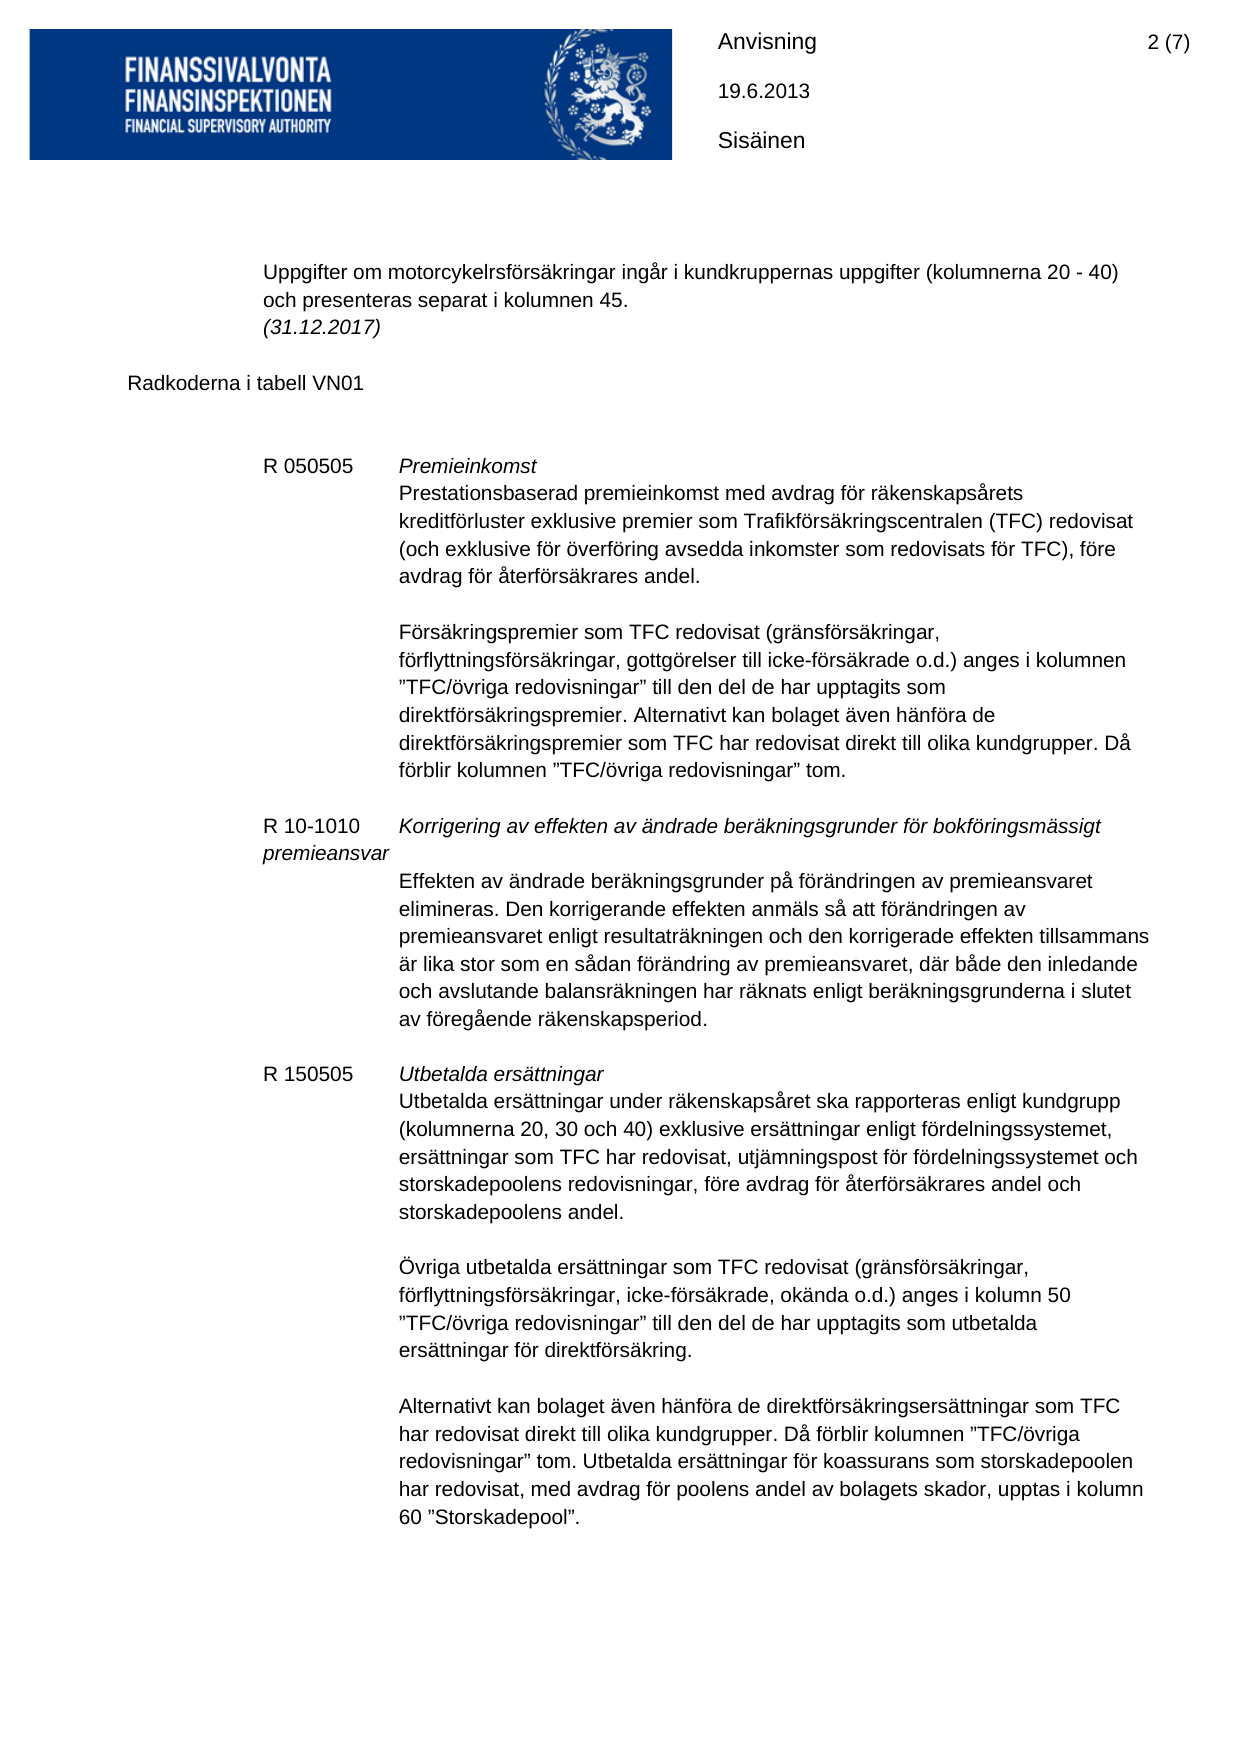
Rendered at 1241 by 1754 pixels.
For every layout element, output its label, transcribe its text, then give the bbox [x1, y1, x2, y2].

text Utbetalda ersättningar under räkenskapsåret ska rapporteras enligt kundgrupp (kolumnerna 20, 30 och 40) exklusive ersättningar enligt fördelningssystemet, ersättningar som TFC har redovisat, utjämningspost för fördelningssystemet och storskadepoolens redovisningar, före avdrag för återförsäkrares andel och storskadepoolens andel. [399, 1089, 1152, 1224]
text Alternativt kan bolaget även hänföra de direktförsäkringsersättningar som TFC har redovisat direkt till olika kundgrupper. Då förblir kolumnen ”TFC/övriga redovisningar” tom. Utbetalda ersättningar för koassurans som storskadepoolen har redovisat, med avdrag för poolens andel av bolagets skador, upptas i kolumn 60 ”Storskadepool”. [399, 1394, 1152, 1528]
picture [29, 29, 673, 160]
text R 150505 Utbetalda ersättningar [263, 1061, 1152, 1085]
text Övriga utbetalda ersättningar som TFC redovisat (gränsförsäkringar, förflyttningsförsäkringar, icke-försäkrade, okända o.d.) anges i kolumn 50 ”TFC/övriga redovisningar” till den del de har upptagits som utbetalda ersättningar för direktförsäkring. [399, 1255, 1152, 1362]
text R 10-1010 Korrigering av effekten av ändrade beräkningsgrunder för bokföringsmässigt premieansvar [263, 813, 1152, 865]
text Effekten av ändrade beräkningsgrunder på förändringen av premieansvaret elimineras. Den korrigerande effekten anmäls så att förändringen av premieansvaret enligt resultaträkningen och den korrigerade effekten tillsammans är lika stor som en sådan förändring av premieansvaret, där både den inledande och avslutande balansräkningen har räknats enligt beräkningsgrunderna i slutet av föregående räkenskapsperiod. [399, 869, 1152, 1030]
text R 050505 Premieinkomst [263, 453, 1152, 477]
text Radkoderna i tabell VN01 [127, 371, 1152, 394]
text Försäkringspremier som TFC redovisat (gränsförsäkringar, förflyttningsförsäkringar, gottgörelser till icke-försäkrade o.d.) anges i kolumnen ”TFC/övriga redovisningar” till den del de har upptagits som direktförsäkringspremier. Alternativt kan bolaget även hänföra de direktförsäkringspremier som TFC har redovisat direkt till olika kundgrupper. Då förblir kolumnen ”TFC/övriga redovisningar” tom. [399, 620, 1152, 782]
text Prestationsbaserad premieinkomst med avdrag för räkenskapsårets kreditförluster exklusive premier som Trafikförsäkringscentralen (TFC) redovisat (och exklusive för överföring avsedda inkomster som redovisats för TFC), före avdrag för återförsäkrares andel. [399, 481, 1152, 588]
text (31.12.2017) [263, 315, 1152, 339]
text Uppgifter om motorcykelrsförsäkringar ingår i kundkruppernas uppgifter (kolumnerna 20 - 40) och presenteras separat i kolumnen 45. [263, 260, 1152, 311]
